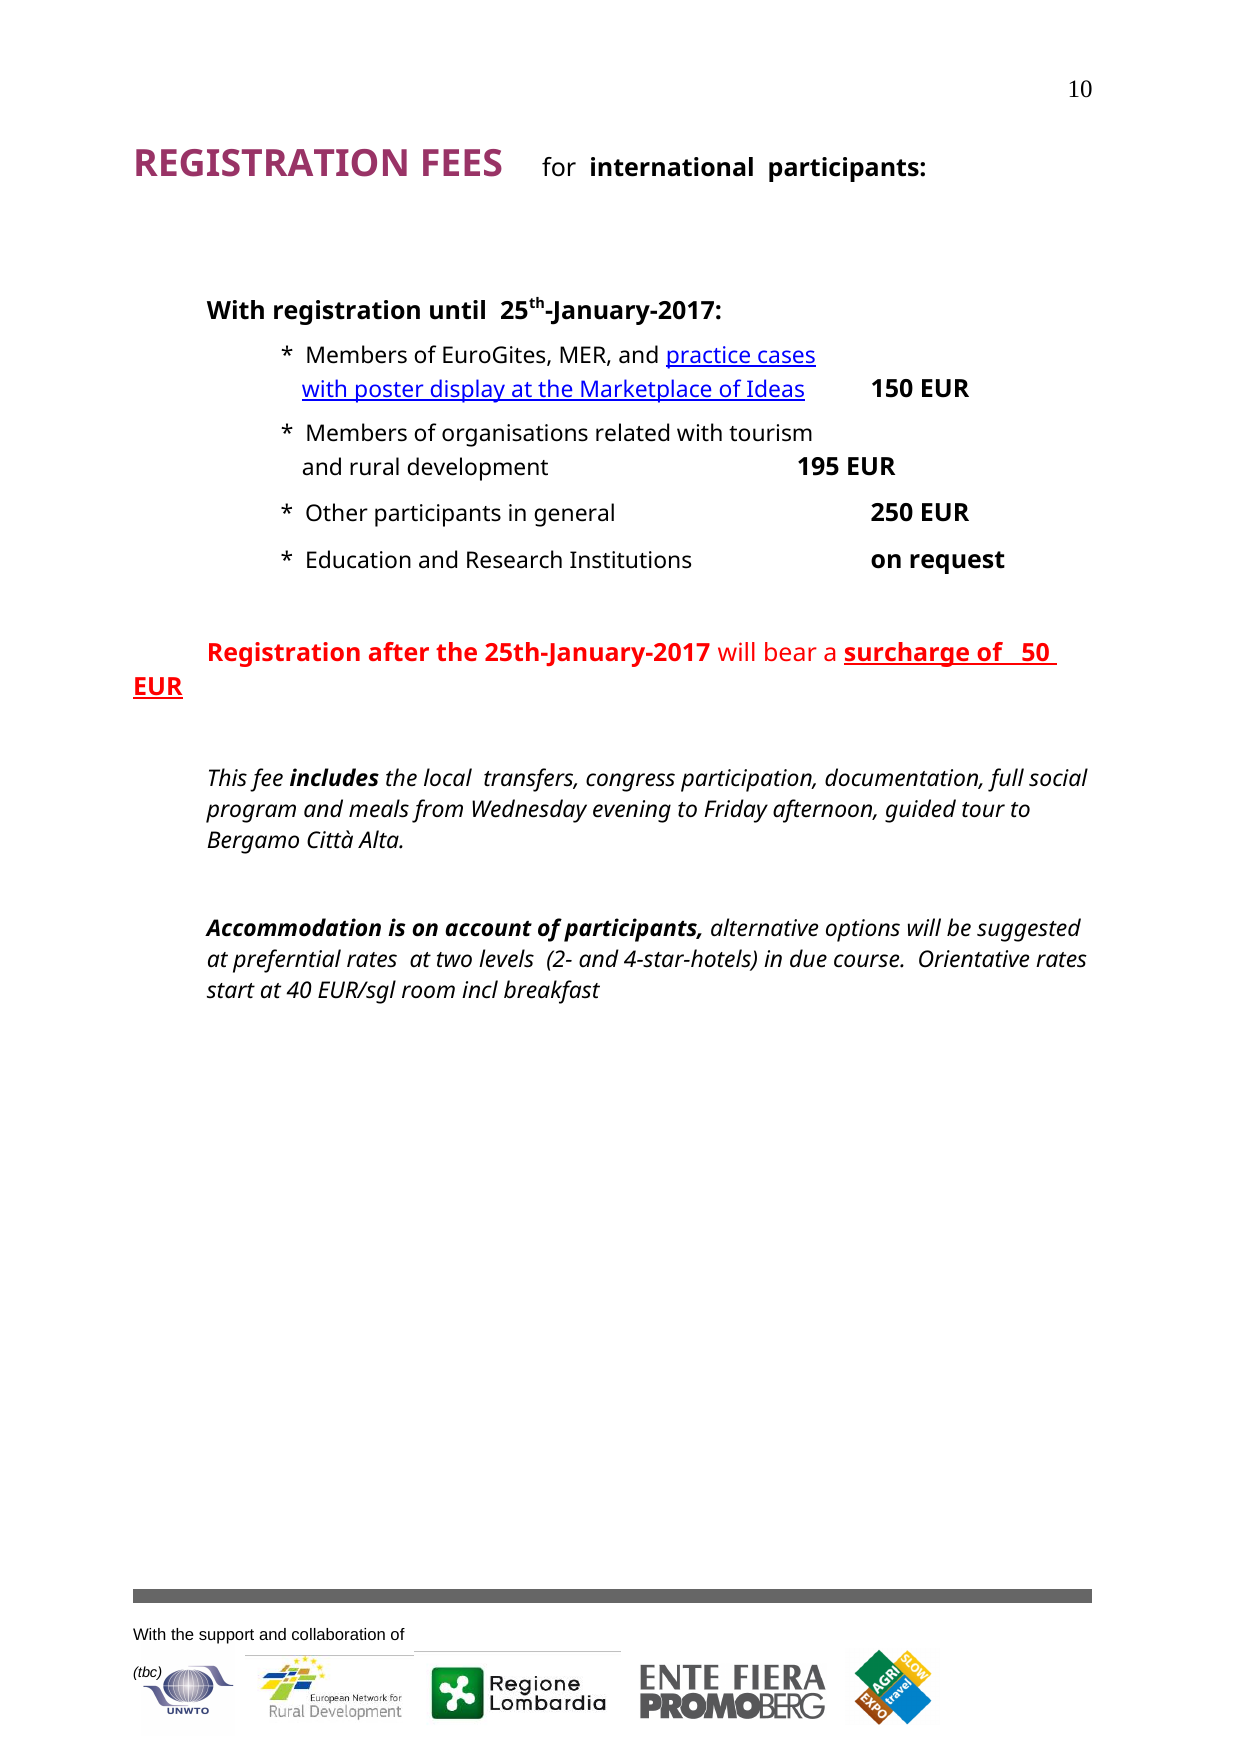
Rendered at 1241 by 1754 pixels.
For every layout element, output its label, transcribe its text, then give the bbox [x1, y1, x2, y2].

text With registration until 25th-January-2017: [133, 292, 1092, 327]
picture [845, 1648, 940, 1725]
text * Members of organisations related with tourism and rural development 195 EUR [281, 417, 1092, 482]
picture [141, 1641, 235, 1736]
text Registration after the 25th-January-2017 will bear a surcharge of 50 EUR [133, 634, 1092, 702]
text * Other participants in general 250 EUR [280, 495, 1092, 529]
text REGISTRATION FEES for international participants: [133, 136, 1092, 187]
picture [245, 1651, 621, 1735]
text This fee includes the local transfers, congress participation, documentation, full social program and meals from Wednesday evening to Friday afternoon, guided tour to Bergamo Città Alta. [207, 762, 1092, 855]
text Accommodation is on account of participants, alternative options will be suggested at preferntial rates at two levels (2- and 4-star-hotels) in due course. Orientative rates start at 40 EUR/sgl room incl breakfast [207, 912, 1092, 1005]
text * Members of EuroGites, MER, and practice cases with poster display at the Marketplace of Ideas 150 EUR [281, 339, 1092, 404]
text * Education and Research Institutions on request [280, 541, 1092, 575]
picture [639, 1663, 827, 1720]
